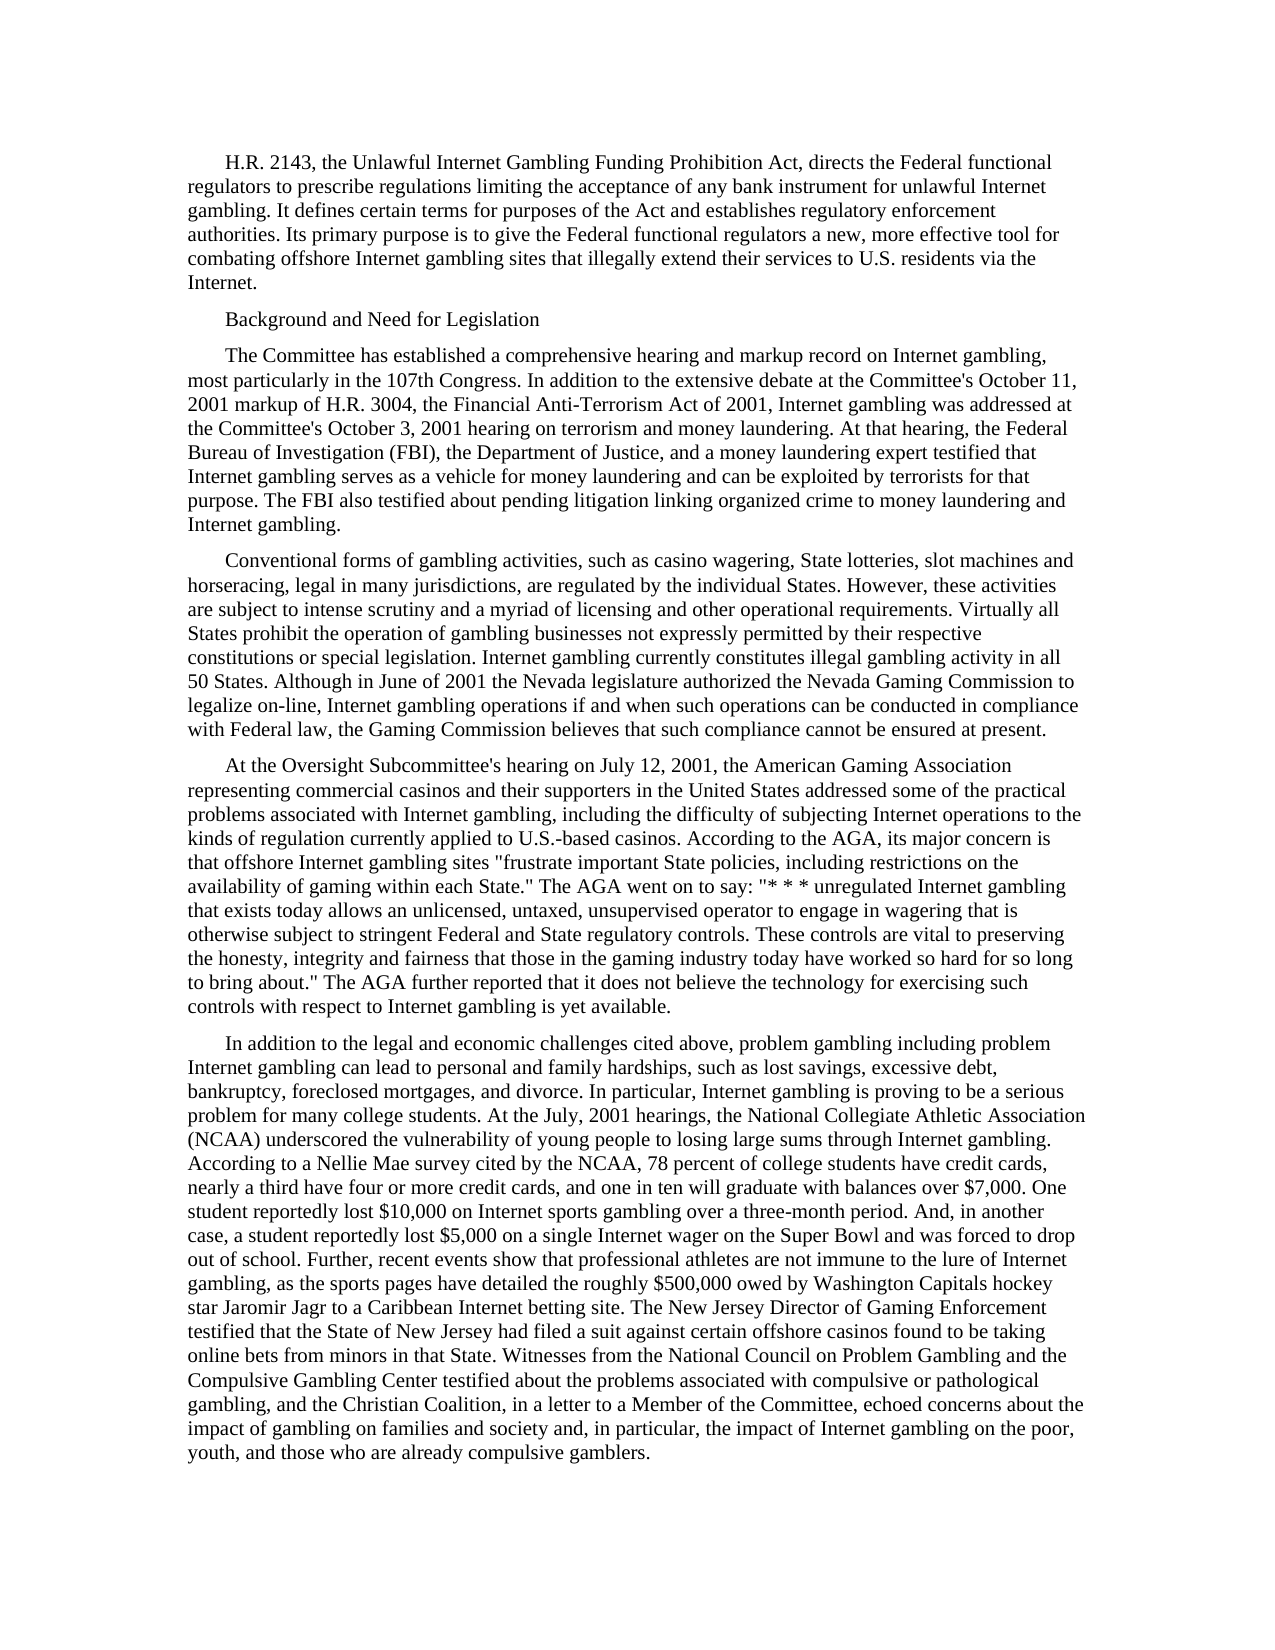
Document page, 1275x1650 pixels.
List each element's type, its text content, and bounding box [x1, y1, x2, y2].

text Background and Need for Legislation [187, 307, 1087, 331]
text H.R. 2143, the Unlawful Internet Gambling Funding Prohibition Act, directs the Federal functional regulators to prescribe regulations limiting the acceptance of any bank instrument for unlawful Internet gambling. It defines certain terms for purposes of the Act and establishes regulatory enforcement authorities. Its primary purpose is to give the Federal functional regulators a new, more effective tool for combating offshore Internet gambling sites that illegally extend their services to U.S. residents via the Internet. [187, 150, 1087, 294]
text In addition to the legal and economic challenges cited above, problem gambling including problem Internet gambling can lead to personal and family hardships, such as lost savings, excessive debt, bankruptcy, foreclosed mortgages, and divorce. In particular, Internet gambling is proving to be a serious problem for many college students. At the July, 2001 hearings, the National Collegiate Athletic Association (NCAA) underscored the vulnerability of young people to losing large sums through Internet gambling. According to a Nellie Mae survey cited by the NCAA, 78 percent of college students have credit cards, nearly a third have four or more credit cards, and one in ten will graduate with balances over $7,000. One student reportedly lost $10,000 on Internet sports gambling over a three-month period. And, in another case, a student reportedly lost $5,000 on a single Internet wager on the Super Bowl and was forced to drop out of school. Further, recent events show that professional athletes are not immune to the lure of Internet gambling, as the sports pages have detailed the roughly $500,000 owed by Washington Capitals hockey star Jaromir Jagr to a Caribbean Internet betting site. The New Jersey Director of Gaming Enforcement testified that the State of New Jersey had filed a suit against certain offshore casinos found to be taking online bets from minors in that State. Witnesses from the National Council on Problem Gambling and the Compulsive Gambling Center testified about the problems associated with compulsive or pathological gambling, and the Christian Coalition, in a letter to a Member of the Committee, echoed concerns about the impact of gambling on families and society and, in particular, the impact of Internet gambling on the poor, youth, and those who are already compulsive gamblers. [187, 1031, 1087, 1464]
text At the Oversight Subcommittee's hearing on July 12, 2001, the American Gaming Association representing commercial casinos and their supporters in the United States addressed some of the practical problems associated with Internet gambling, including the difficulty of subjecting Internet operations to the kinds of regulation currently applied to U.S.-based casinos. According to the AGA, its major concern is that offshore Internet gambling sites "frustrate important State policies, including restrictions on the availability of gaming within each State." The AGA went on to say: "* * * unregulated Internet gambling that exists today allows an unlicensed, untaxed, unsupervised operator to engage in wagering that is otherwise subject to stringent Federal and State regulatory controls. These controls are vital to preserving the honesty, integrity and fairness that those in the gaming industry today have worked so hard for so long to bring about." The AGA further reported that it does not believe the technology for exercising such controls with respect to Internet gambling is yet available. [187, 753, 1087, 1018]
text The Committee has established a comprehensive hearing and markup record on Internet gambling, most particularly in the 107th Congress. In addition to the extensive debate at the Committee's October 11, 2001 markup of H.R. 3004, the Financial Anti-Terrorism Act of 2001, Internet gambling was addressed at the Committee's October 3, 2001 hearing on terrorism and money laundering. At that hearing, the Federal Bureau of Investigation (FBI), the Department of Justice, and a money laundering expert testified that Internet gambling serves as a vehicle for money laundering and can be exploited by terrorists for that purpose. The FBI also testified about pending litigation linking organized crime to money laundering and Internet gambling. [187, 343, 1087, 536]
text Conventional forms of gambling activities, such as casino wagering, State lotteries, slot machines and horseracing, legal in many jurisdictions, are regulated by the individual States. However, these activities are subject to intense scrutiny and a myriad of licensing and other operational requirements. Virtually all States prohibit the operation of gambling businesses not expressly permitted by their respective constitutions or special legislation. Internet gambling currently constitutes illegal gambling activity in all 50 States. Although in June of 2001 the Nevada legislature authorized the Nevada Gaming Commission to legalize on-line, Internet gambling operations if and when such operations can be conducted in compliance with Federal law, the Gaming Commission believes that such compliance cannot be ensured at present. [187, 548, 1087, 741]
